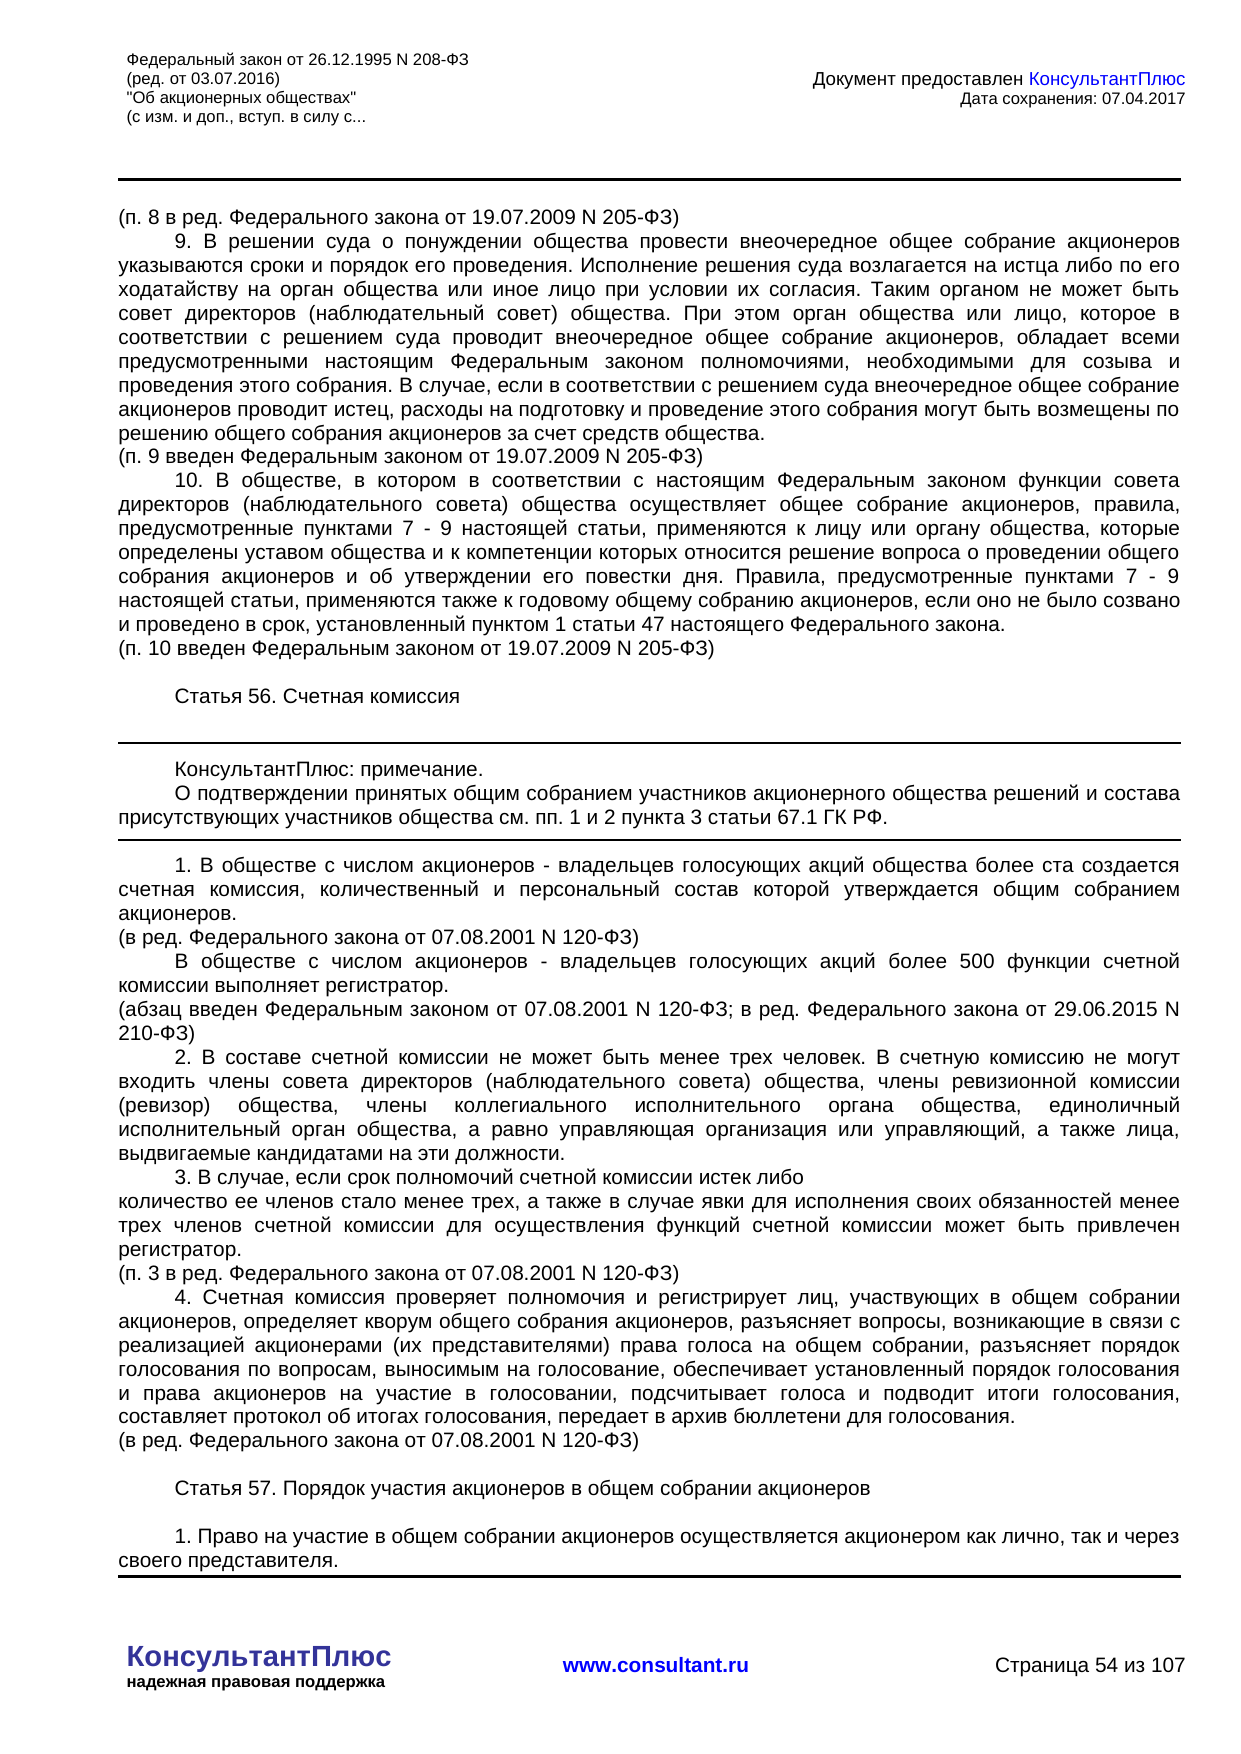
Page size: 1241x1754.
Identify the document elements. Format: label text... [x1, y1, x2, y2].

text 10. В обществе, в котором в соответствии с настоящим Федеральным законом функции совета директоров (наблюдательного совета) общества осуществляет общее собрание акционеров, правила, предусмотренные пунктами 7 - 9 настоящей статьи, применяются к лицу или органу общества, которые определены уставом общества и к компетенции которых относится решение вопроса о проведении общего собрания акционеров и об утверждении его повестки дня. Правила, предусмотренные пунктами 7 - 9 настоящей статьи, применяются также к годовому общему собранию акционеров, если оно не было созвано и проведено в срок, установленный пунктом 1 статьи 47 настоящего Федерального закона. [118, 468, 1181, 636]
text (абзац введен Федеральным законом от 07.08.2001 N 120-ФЗ; в ред. Федерального закона от 29.06.2015 N 210-ФЗ) [118, 997, 1181, 1045]
text В обществе с числом акционеров - владельцев голосующих акций более 500 функции счетной комиссии выполняет регистратор. [118, 949, 1181, 997]
text (п. 8 в ред. Федерального закона от 19.07.2009 N 205-ФЗ) [118, 205, 1181, 229]
text 9. В решении суда о понуждении общества провести внеочередное общее собрание акционеров указываются сроки и порядок его проведения. Исполнение решения суда возлагается на истца либо по его ходатайству на орган общества или иное лицо при условии их согласия. Таким органом не может быть совет директоров (наблюдательный совет) общества. При этом орган общества или лицо, которое в соответствии с решением суда проводит внеочередное общее собрание акционеров, обладает всеми предусмотренными настоящим Федеральным законом полномочиями, необходимыми для созыва и проведения этого собрания. В случае, если в соответствии с решением суда внеочередное общее собрание акционеров проводит истец, расходы на подготовку и проведение этого собрания могут быть возмещены по решению общего собрания акционеров за счет средств общества. [118, 229, 1181, 444]
text (в ред. Федерального закона от 07.08.2001 N 120-ФЗ) [118, 925, 1181, 949]
text Статья 57. Порядок участия акционеров в общем собрании акционеров [118, 1476, 1181, 1500]
text (п. 9 введен Федеральным законом от 19.07.2009 N 205-ФЗ) [118, 444, 1181, 468]
text (п. 3 в ред. Федерального закона от 07.08.2001 N 120-ФЗ) [118, 1261, 1181, 1284]
text 2. В составе счетной комиссии не может быть менее трех человек. В счетную комиссию не могут входить члены совета директоров (наблюдательного совета) общества, члены ревизионной комиссии (ревизор) общества, члены коллегиального исполнительного органа общества, единоличный исполнительный орган общества, а равно управляющая организация или управляющий, а также лица, выдвигаемые кандидатами на эти должности. [118, 1045, 1181, 1165]
text Статья 56. Счетная комиссия [118, 684, 1181, 708]
text КонсультантПлюс: примечание. [118, 757, 1181, 781]
text 1. Право на участие в общем собрании акционеров осуществляется акционером как лично, так и через своего представителя. [118, 1524, 1181, 1572]
text 3. В случае, если срок полномочий счетной комиссии истек либо [118, 1165, 1181, 1189]
text количество ее членов стало менее трех, а также в случае явки для исполнения своих обязанностей менее трех членов счетной комиссии для осуществления функций счетной комиссии может быть привлечен регистратор. [118, 1189, 1181, 1261]
text О подтверждении принятых общим собранием участников акционерного общества решений и состава присутствующих участников общества см. пп. 1 и 2 пункта 3 статьи 67.1 ГК РФ. [118, 781, 1181, 828]
text 1. В обществе с числом акционеров - владельцев голосующих акций общества более ста создается счетная комиссия, количественный и персональный состав которой утверждается общим собранием акционеров. [118, 853, 1181, 925]
text (в ред. Федерального закона от 07.08.2001 N 120-ФЗ) [118, 1428, 1181, 1452]
text 4. Счетная комиссия проверяет полномочия и регистрирует лиц, участвующих в общем собрании акционеров, определяет кворум общего собрания акционеров, разъясняет вопросы, возникающие в связи с реализацией акционерами (их представителями) права голоса на общем собрании, разъясняет порядок голосования по вопросам, выносимым на голосование, обеспечивает установленный порядок голосования и права акционеров на участие в голосовании, подсчитывает голоса и подводит итоги голосования, составляет протокол об итогах голосования, передает в архив бюллетени для голосования. [118, 1284, 1181, 1428]
text (п. 10 введен Федеральным законом от 19.07.2009 N 205-ФЗ) [118, 636, 1181, 660]
